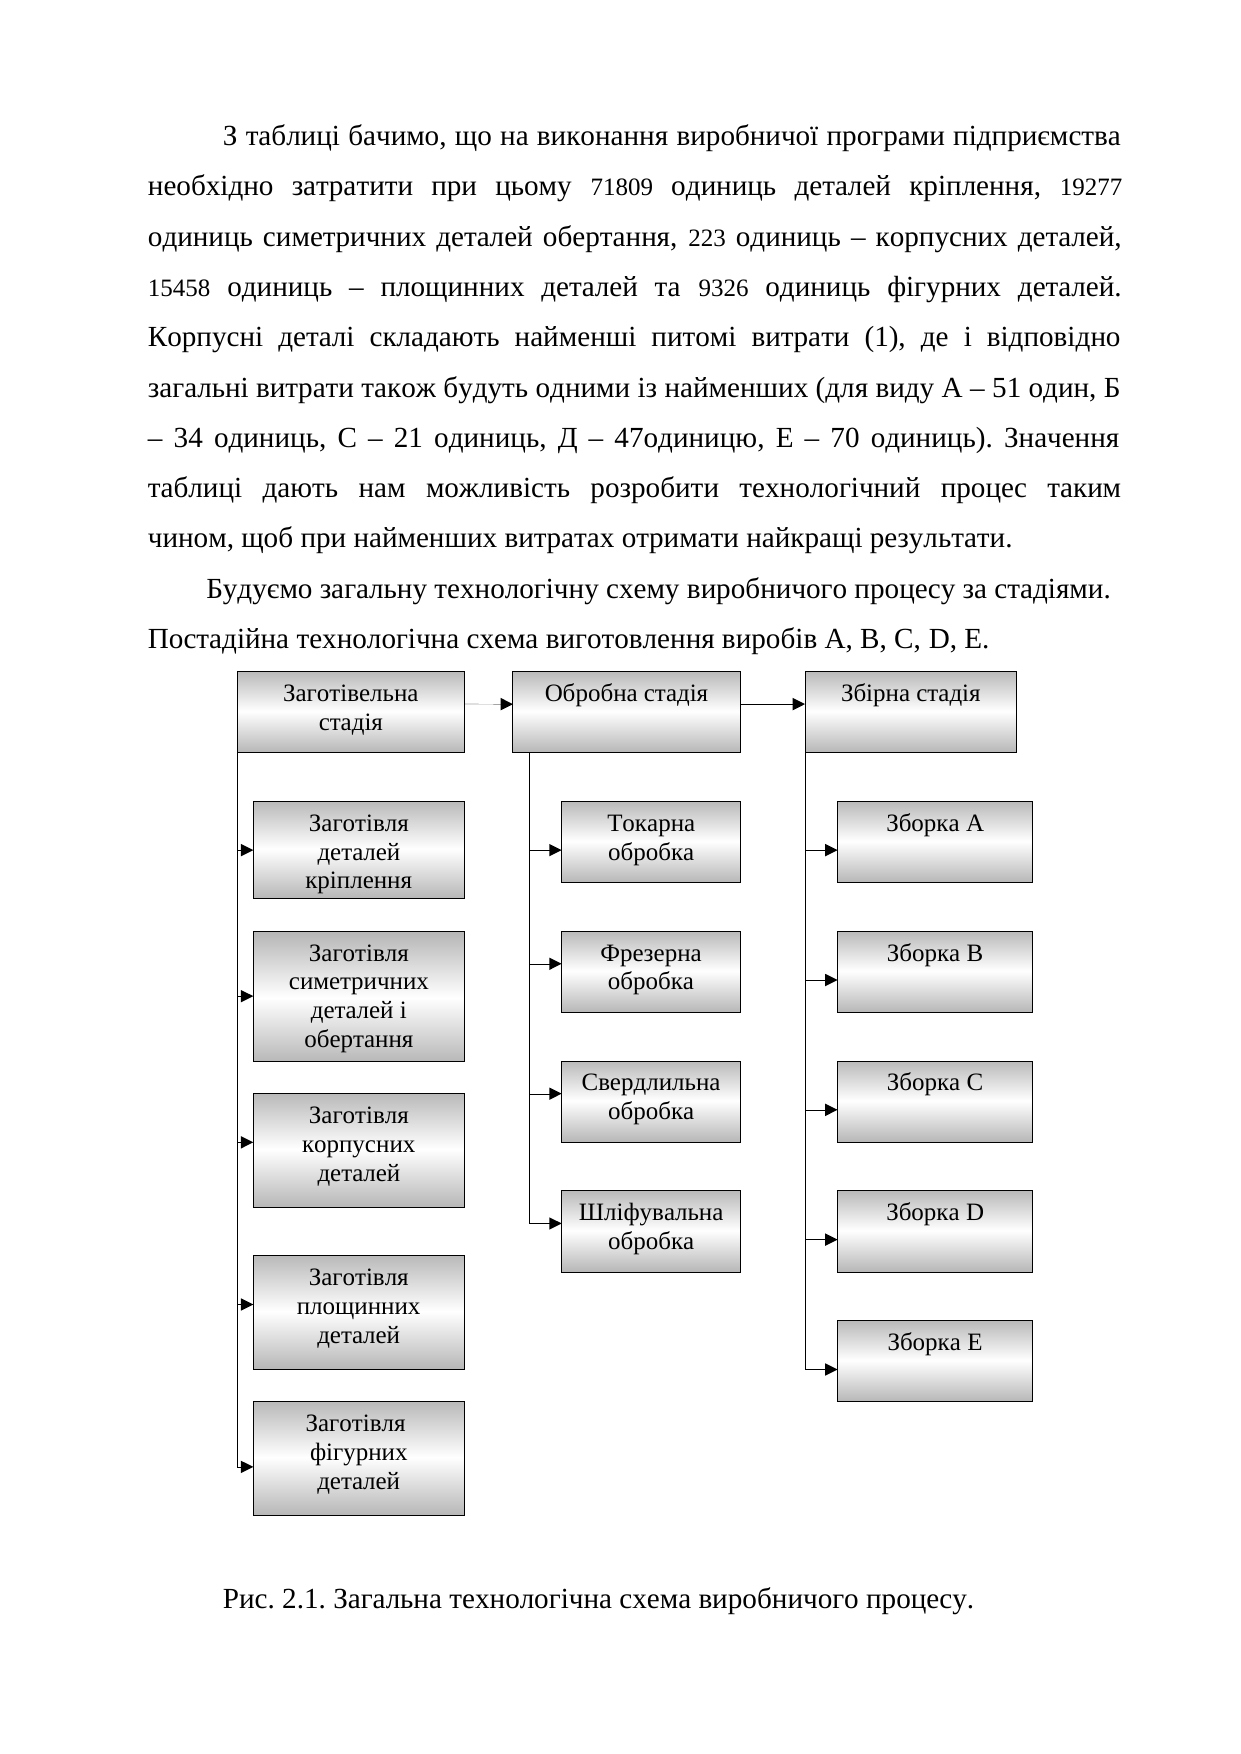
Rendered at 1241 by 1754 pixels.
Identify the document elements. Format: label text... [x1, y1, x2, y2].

text Постадійна технологічна схема виготовлення виробів А, В, С, D, Е. [148, 621, 1122, 655]
text Будуємо загальну технологічну схему виробничого процесу за стадіями. [148, 571, 1122, 604]
text З таблиці бачимо, що на виконання виробничої програми підприємства необхідно затратити при цьому 71809 одиниць деталей кріплення, 19277 одиниць симетричних деталей обертання, 223 одиниць – корпусних деталей, 15458 одиниць – площинних деталей та 9326 одиниць фігурних деталей. Корпусні деталі складають найменші питомі витрати (1), де і відповідно загальні витрати також будуть одними із найменших (для виду А – 51 один, Б – 34 одиниць, С – 21 одиниць, Д – 47одиницю, Е – 70 одиниць). Значення таблиці дають нам можливість розробити технологічний процес таким чином, щоб при найменших витратах отримати найкращі результати. [148, 118, 1122, 554]
text Рис. 2.1. Загальна технологічна схема виробничого процесу. [148, 1581, 1122, 1615]
